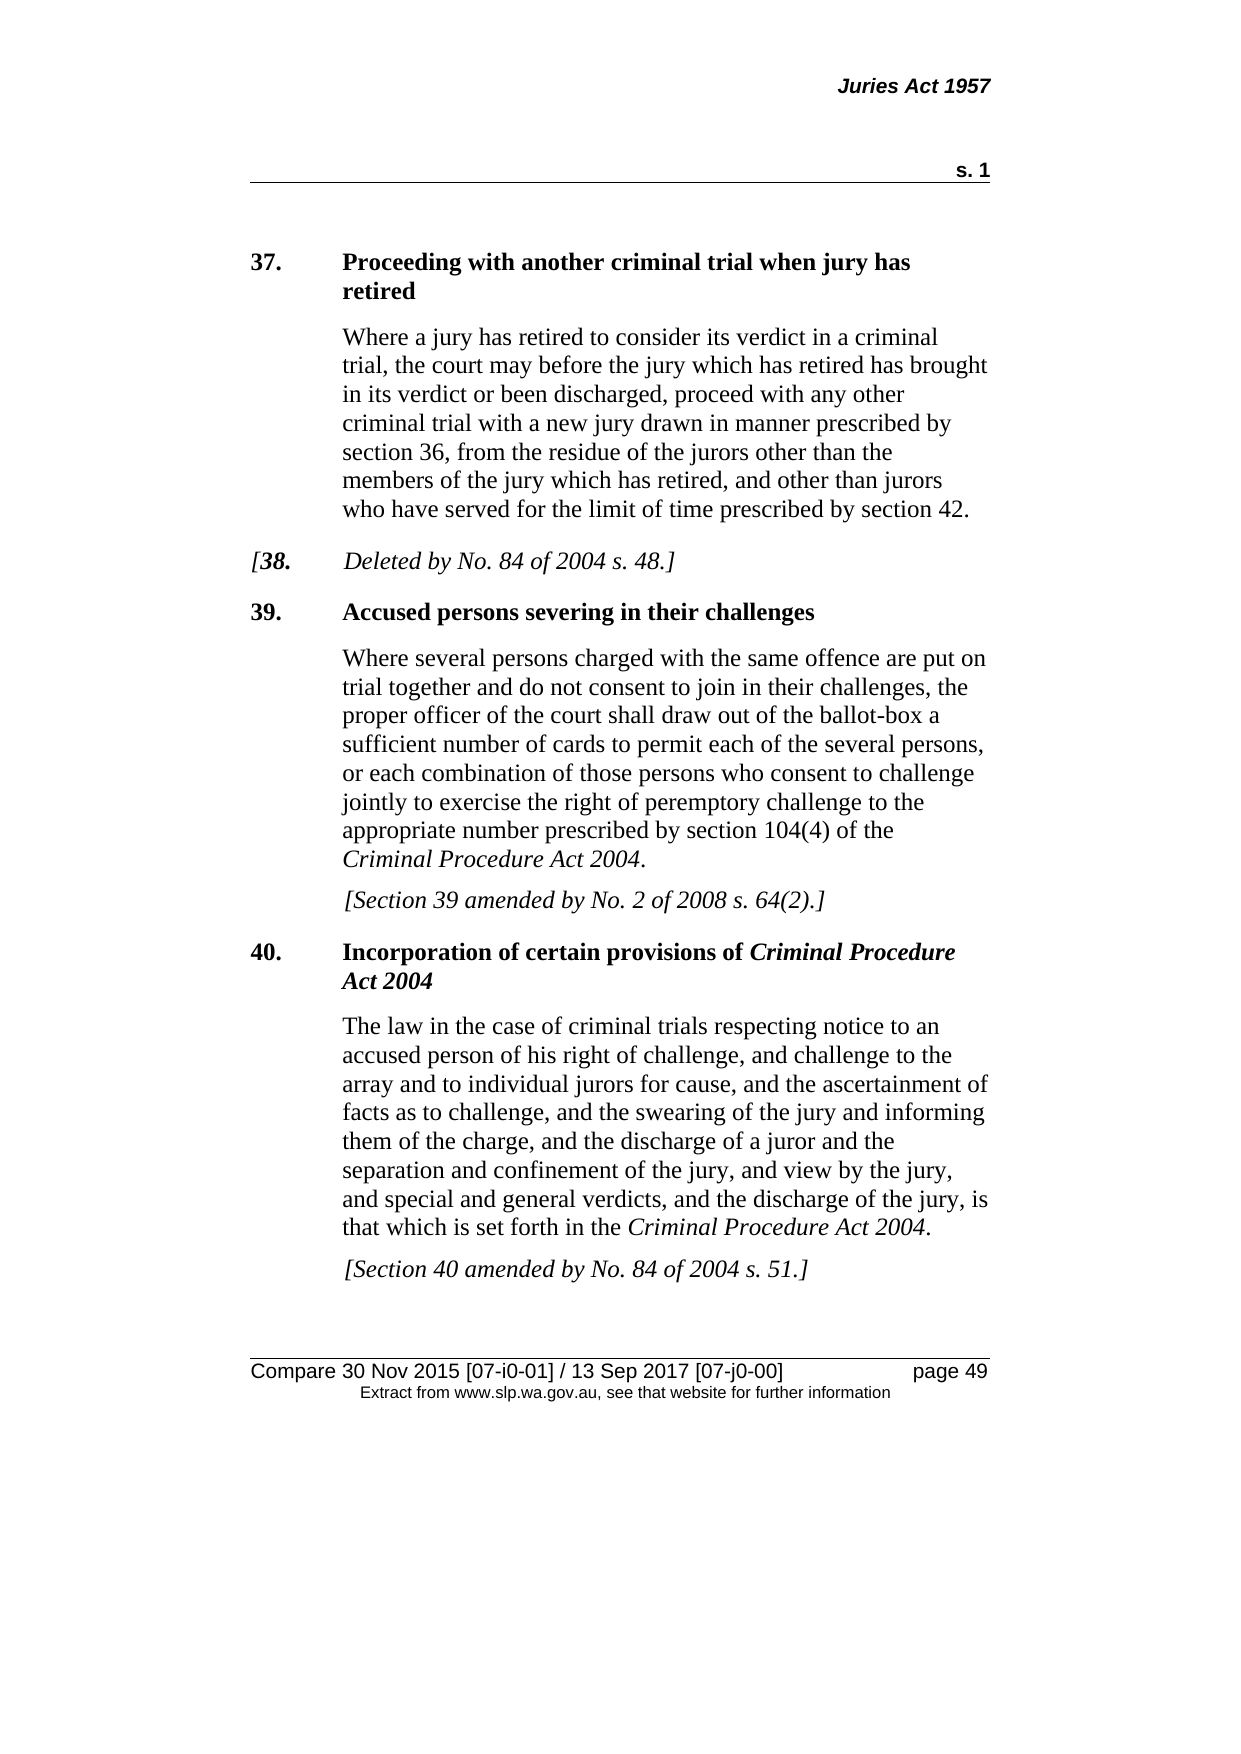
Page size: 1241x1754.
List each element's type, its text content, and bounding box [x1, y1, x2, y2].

text Where a jury has retired to consider its verdict in a criminal trial, the court may before the jury which has retired has brought in its verdict or been discharged, proceed with any other criminal trial with a new jury drawn in manner prescribed by section 36, from the residue of the jurors other than the members of the jury which has retired, and other than jurors who have served for the limit of time prescribed by section 42. [250, 322, 990, 523]
subtitle 37. Proceeding with another criminal trial when jury has retired [250, 247, 990, 305]
text Where several persons charged with the same offence are put on trial together and do not consent to join in their challenges, the proper officer of the court shall draw out of the ballot-box a sufficient number of cards to permit each of the several persons, or each combination of those persons who consent to challenge jointly to exercise the right of peremptory challenge to the appropriate number prescribed by section 104(4) of the Criminal Procedure Act 2004. [250, 643, 990, 873]
text The law in the case of criminal trials respecting notice to an accused person of his right of challenge, and challenge to the array and to individual jurors for cause, and the ascertainment of facts as to challenge, and the swearing of the jury and informing them of the charge, and the discharge of a juror and the separation and confinement of the jury, and view by the jury, and special and general verdicts, and the discharge of the jury, is that which is set forth in the Criminal Procedure Act 2004. [250, 1011, 990, 1241]
text [38. Deleted by No. 84 of 2004 s. 48.] [250, 546, 990, 574]
subtitle 40. Incorporation of certain provisions of Criminal Procedure Act 2004 [250, 937, 990, 994]
text [Section 40 amended by No. 84 of 2004 s. 51.] [250, 1254, 990, 1282]
subtitle 39. Accused persons severing in their challenges [250, 597, 990, 626]
text [Section 39 amended by No. 2 of 2008 s. 64(2).] [250, 885, 990, 914]
